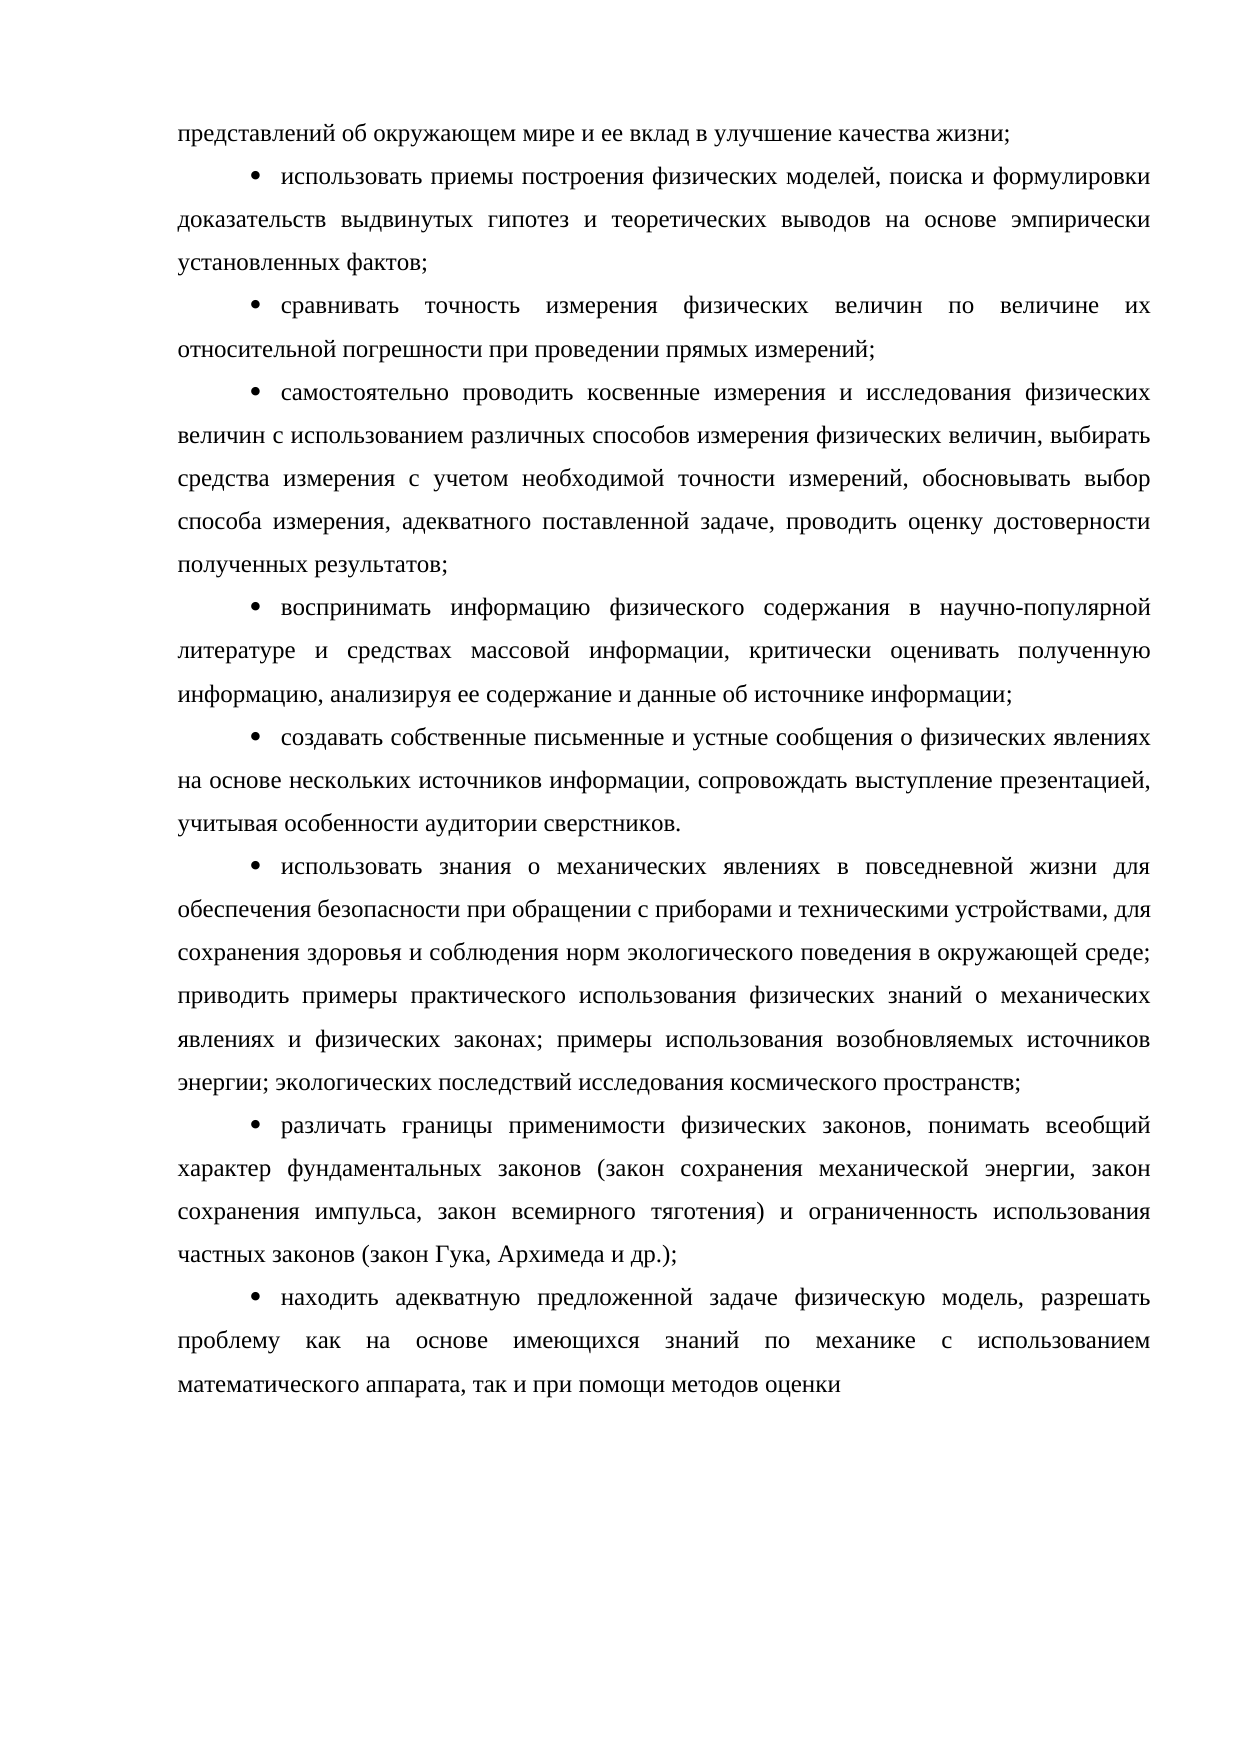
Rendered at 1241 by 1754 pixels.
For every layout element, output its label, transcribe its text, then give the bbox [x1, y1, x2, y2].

list воспринимать информацию физического содержания в научно-популярной литературе и средствах массовой информации, критически оценивать полученную информацию, анализируя ее содержание и данные об источнике информации; [177, 592, 1152, 707]
list использовать знания о механических явлениях в повседневной жизни для обеспечения безопасности при обращении с приборами и техническими устройствами, для сохранения здоровья и соблюдения норм экологического поведения в окружающей среде; приводить примеры практического использования физических знаний о механических явлениях и физических законах; примеры использования возобновляемых источников энергии; экологических последствий исследования космического пространств; [177, 851, 1152, 1096]
list находить адекватную предложенной задаче физическую модель, разрешать проблему как на основе имеющихся знаний по механике с использованием математического аппарата, так и при помощи методов оценки [177, 1282, 1152, 1397]
list самостоятельно проводить косвенные измерения и исследования физических величин с использованием различных способов измерения физических величин, выбирать средства измерения с учетом необходимой точности измерений, обосновывать выбор способа измерения, адекватного поставленной задаче, проводить оценку достоверности полученных результатов; [177, 377, 1152, 578]
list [177, 118, 1152, 147]
list использовать приемы построения физических моделей, поиска и формулировки доказательств выдвинутых гипотез и теоретических выводов на основе эмпирически установленных фактов; [177, 161, 1152, 276]
list сравнивать точность измерения физических величин по величине их относительной погрешности при проведении прямых измерений; [177, 291, 1152, 362]
list создавать собственные письменные и устные сообщения о физических явлениях на основе нескольких источников информации, сопровождать выступление презентацией, учитывая особенности аудитории сверстников. [177, 722, 1152, 837]
list различать границы применимости физических законов, понимать всеобщий характер фундаментальных законов (закон сохранения механической энергии, закон сохранения импульса, закон всемирного тяготения) и ограниченность использования частных законов (закон Гука, Архимеда и др.); [177, 1110, 1152, 1268]
